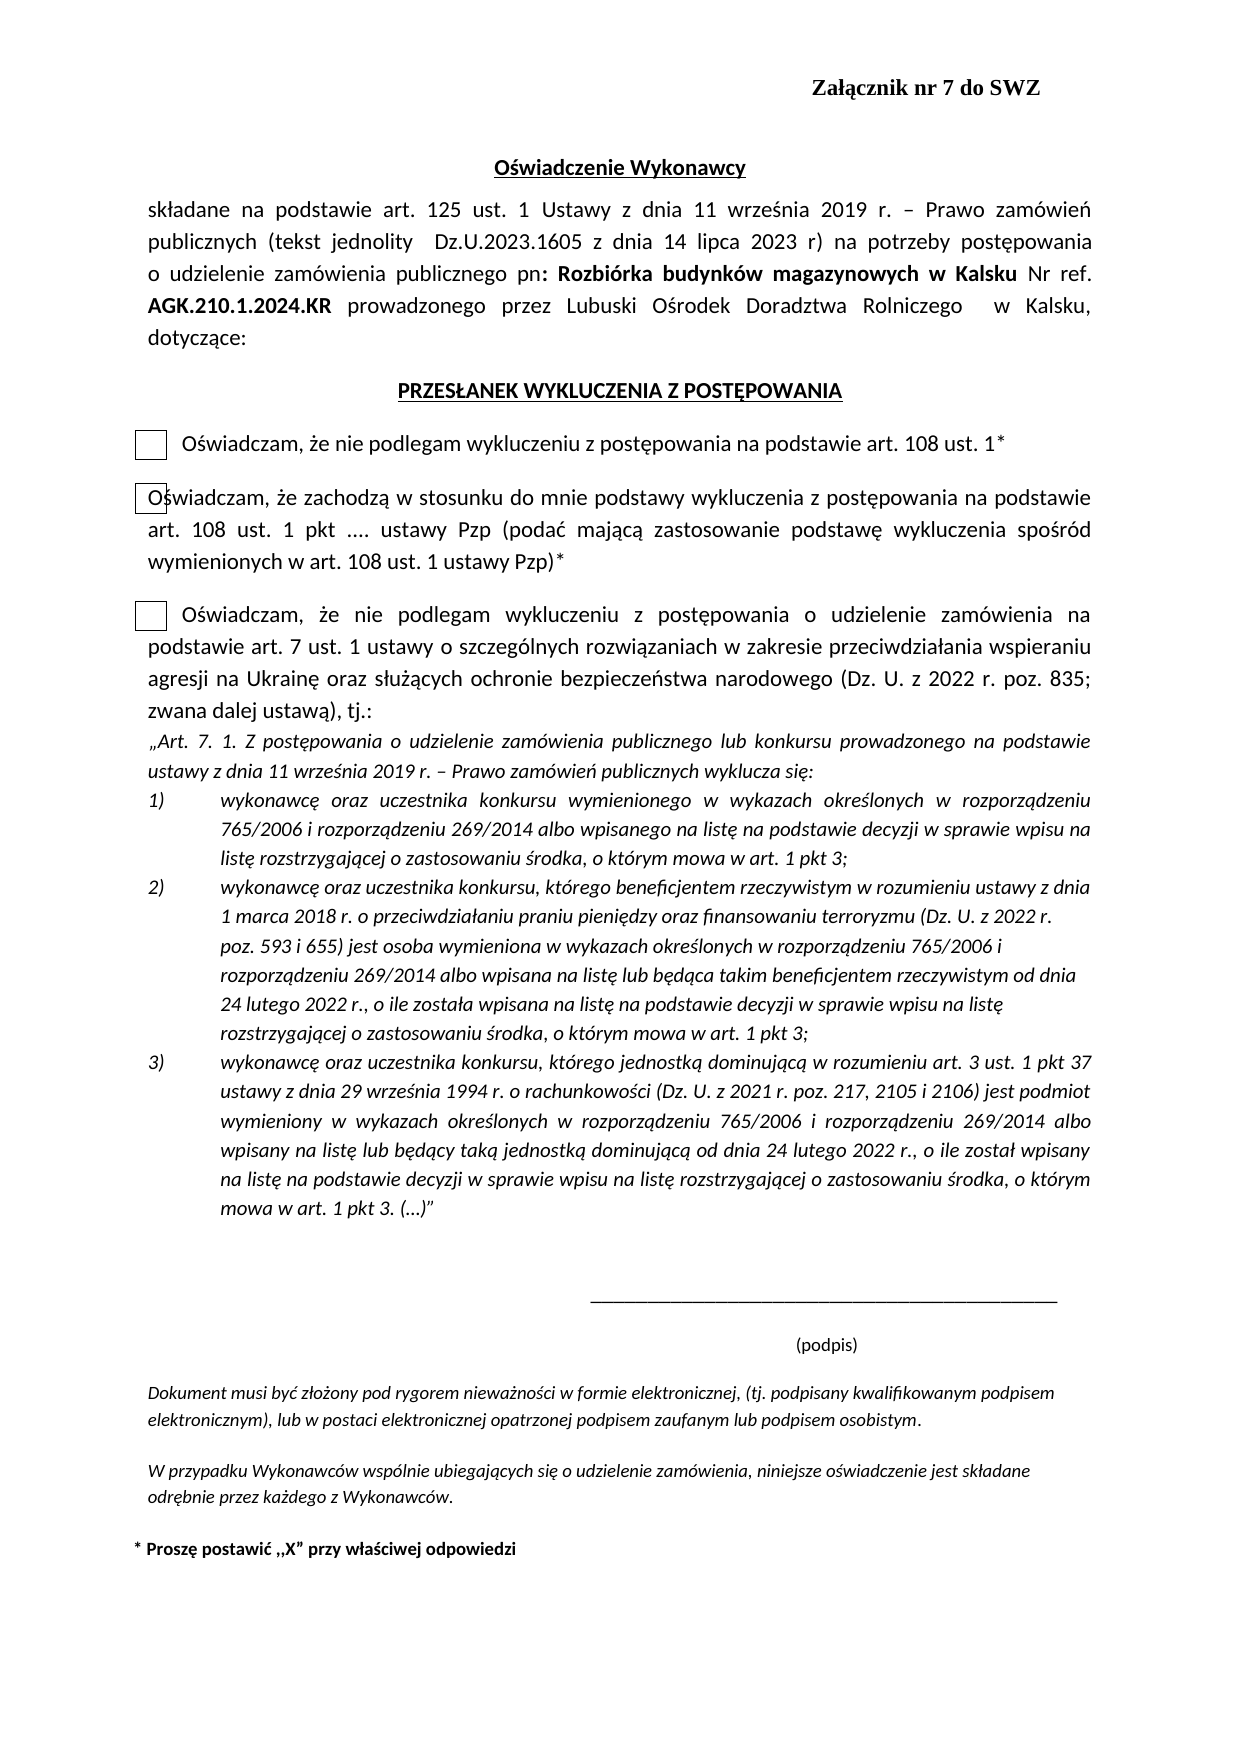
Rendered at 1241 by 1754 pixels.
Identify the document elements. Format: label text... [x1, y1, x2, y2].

text Oświadczam, że nie podlegam wykluczeniu z postępowania na podstawie art. 108 ust. 1* [148, 429, 1093, 458]
text * Proszę postawić ,,X” przy właściwej odpowiedzi [133, 1537, 1093, 1560]
table_header [136, 484, 166, 512]
text Oświadczam, że zachodzą w stosunku do mnie podstawy wykluczenia z postępowania na podstawie art. 108 ust. 1 pkt .... ustawy Pzp (podać mającą zastosowanie podstawę wykluczenia spośród wymienionych w art. 108 ust. 1 ustawy Pzp)* [148, 483, 1093, 575]
text PRZESŁANEK WYKLUCZENIA Z POSTĘPOWANIA [148, 377, 1093, 404]
text Oświadczam, że nie podlegam wykluczeniu z postępowania o udzielenie zamówienia na podstawie art. 7 ust. 1 ustawy o szczególnych rozwiązaniach w zakresie przeciwdziałania wspieraniu agresji na Ukrainę oraz służących ochronie bezpieczeństwa narodowego (Dz. U. z 2022 r. poz. 835; zwana dalej ustawą), tj.: [148, 600, 1093, 724]
table_header [136, 602, 166, 630]
text Dokument musi być złożony pod rygorem nieważności w formie elektronicznej, (tj. podpisany kwalifikowanym podpisem elektronicznym), lub w postaci elektronicznej opatrzonej podpisem zaufanym lub podpisem osobistym. [148, 1382, 1093, 1431]
text _________________________________________ (podpis) [561, 1278, 1093, 1357]
text Oświadczenie Wykonawcy [148, 153, 1093, 181]
table_header [136, 431, 166, 459]
text „Art. 7. 1. Z postępowania o udzielenie zamówienia publicznego lub konkursu prowadzonego na podstawie ustawy z dnia 11 września 2019 r. – Prawo zamówień publicznych wyklucza się: [148, 729, 1093, 783]
text 1) wykonawcę oraz uczestnika konkursu wymienionego w wykazach określonych w rozporządzeniu 765/2006 i rozporządzeniu 269/2014 albo wpisanego na listę na podstawie decyzji w sprawie wpisu na listę rozstrzygającej o zastosowaniu środka, o którym mowa w art. 1 pkt 3; [148, 787, 1093, 871]
text W przypadku Wykonawców wspólnie ubiegających się o udzielenie zamówienia, niniejsze oświadczenie jest składane odrębnie przez każdego z Wykonawców. [148, 1459, 1093, 1508]
text składane na podstawie art. 125 ust. 1 Ustawy z dnia 11 września 2019 r. – Prawo zamówień publicznych (tekst jednolity Dz.U.2023.1605 z dnia 14 lipca 2023 r) na potrzeby postępowania o udzielenie zamówienia publicznego pn: Rozbiórka budynków magazynowych w Kalsku Nr ref. AGK.210.1.2024.KR prowadzonego przez Lubuski Ośrodek Doradztwa Rolniczego w Kalsku, dotyczące: [148, 195, 1093, 352]
text 3) wykonawcę oraz uczestnika konkursu, którego jednostką dominującą w rozumieniu art. 3 ust. 1 pkt 37 ustawy z dnia 29 września 1994 r. o rachunkowości (Dz. U. z 2021 r. poz. 217, 2105 i 2106) jest podmiot wymieniony w wykazach określonych w rozporządzeniu 765/2006 i rozporządzeniu 269/2014 albo wpisany na listę lub będący taką jednostką dominującą od dnia 24 lutego 2022 r., o ile został wpisany na listę na podstawie decyzji w sprawie wpisu na listę rozstrzygającej o zastosowaniu środka, o którym mowa w art. 1 pkt 3. (…)” [148, 1049, 1093, 1221]
text 2) wykonawcę oraz uczestnika konkursu, którego beneficjentem rzeczywistym w rozumieniu ustawy z dnia 1 marca 2018 r. o przeciwdziałaniu praniu pieniędzy oraz finansowaniu terroryzmu (Dz. U. z 2022 r. poz. 593 i 655) jest osoba wymieniona w wykazach określonych w rozporządzeniu 765/2006 i rozporządzeniu 269/2014 albo wpisana na listę lub będąca takim beneficjentem rzeczywistym od dnia 24 lutego 2022 r., o ile została wpisana na listę na podstawie decyzji w sprawie wpisu na listę rozstrzygającej o zastosowaniu środka, o którym mowa w art. 1 pkt 3; [148, 874, 1093, 1046]
